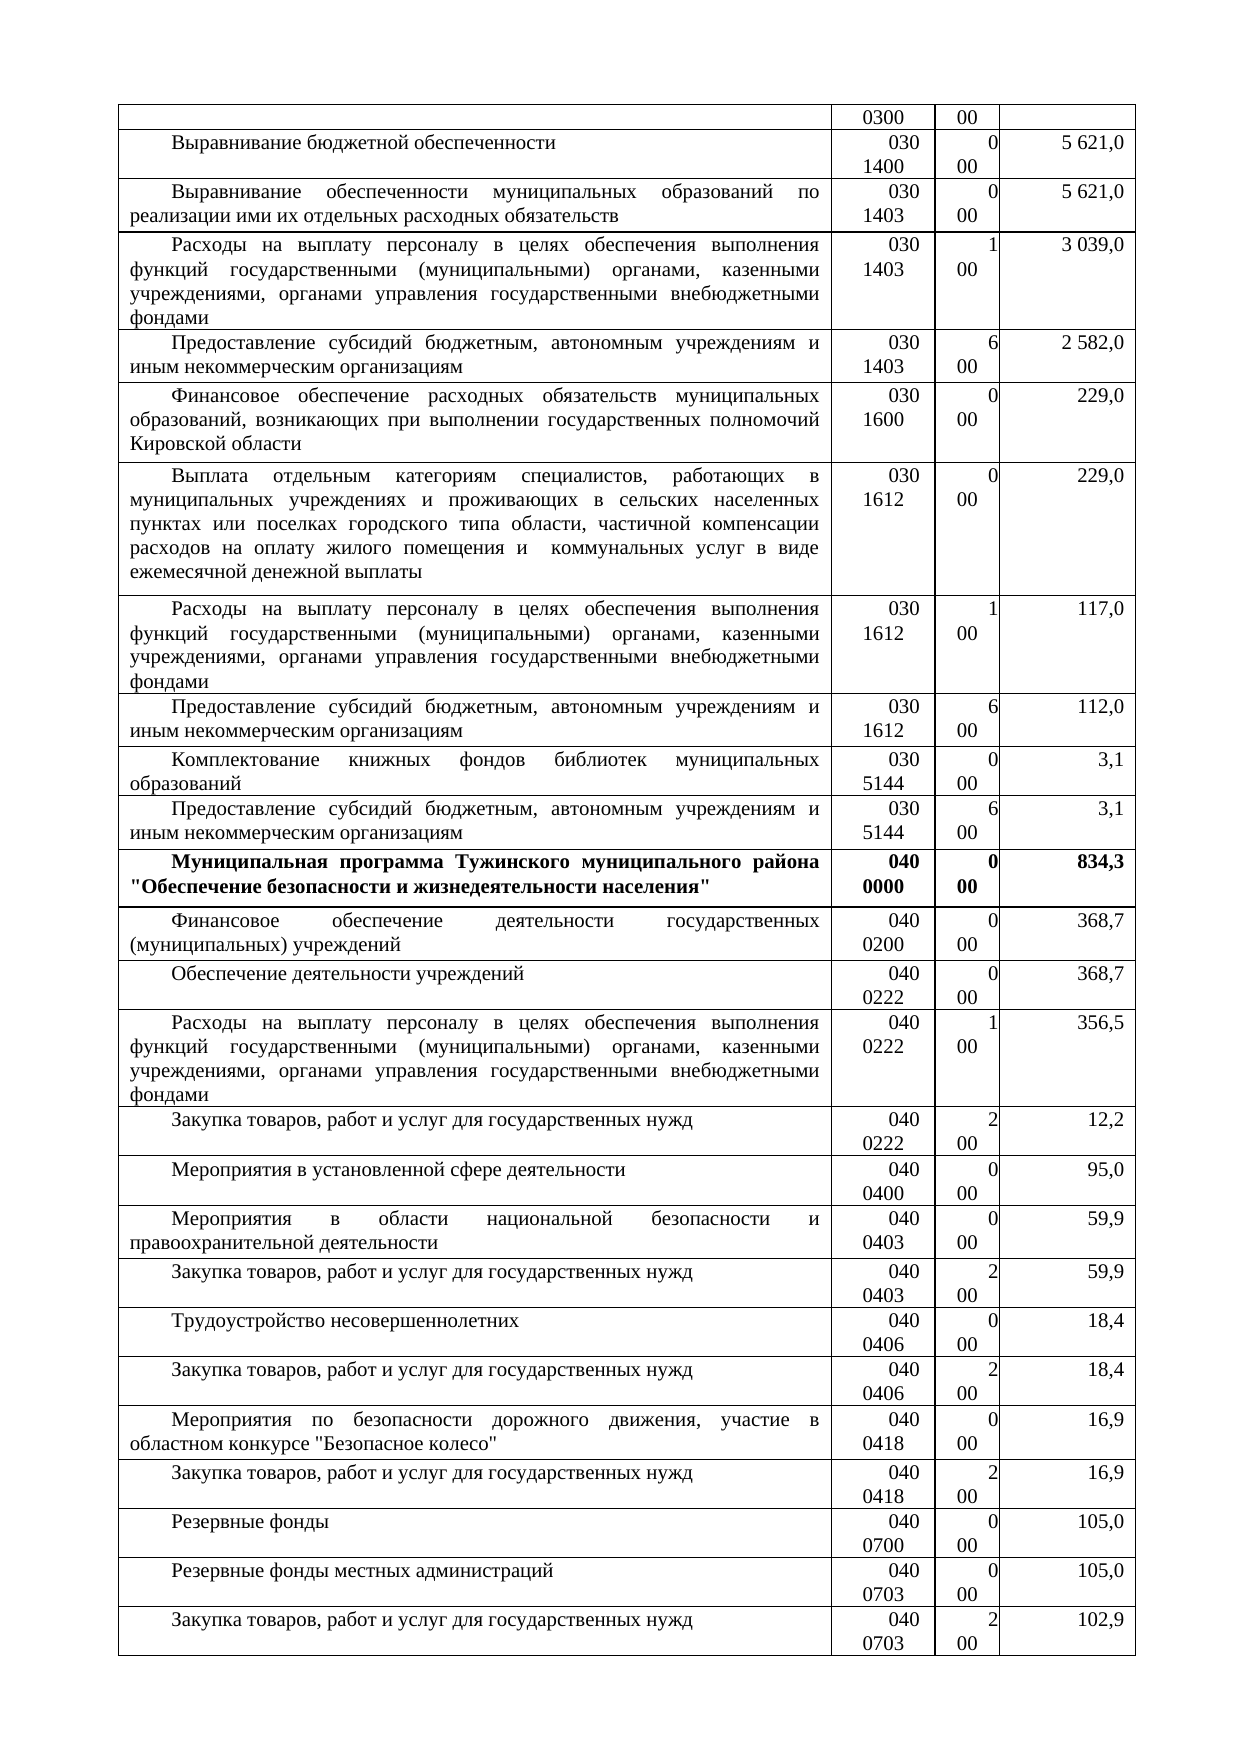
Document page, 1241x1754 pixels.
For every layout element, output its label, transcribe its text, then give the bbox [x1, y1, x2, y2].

table_cell 18,4 [1000, 1308, 1135, 1356]
table_cell 5 621,0 [1000, 179, 1135, 231]
table_cell 95,0 [1000, 1156, 1135, 1204]
table_cell 16,9 [1000, 1406, 1135, 1459]
table_cell 12,2 [1000, 1107, 1135, 1155]
table_cell 3,1 [1000, 747, 1135, 795]
table_cell Предоставление субсидий бюджетным, автономным учреждениям и иным некоммерческим организациям [119, 330, 831, 382]
table_cell 2 582,0 [1000, 330, 1135, 382]
table_cell 3,1 [1000, 796, 1135, 848]
table_cell 000 [936, 908, 999, 960]
table_cell 59,9 [1000, 1206, 1135, 1258]
table_cell Муниципальная программа Тужинского муниципального района "Обеспечение безопасности и жизнедеятельности населения" [119, 850, 831, 906]
table_cell 000 [936, 850, 999, 906]
table_cell Закупка товаров, работ и услуг для государственных нужд [119, 1357, 831, 1405]
table_cell 200 [936, 1607, 999, 1655]
table_cell 200 [936, 1107, 999, 1155]
table_cell Резервные фонды [119, 1509, 831, 1557]
table_cell 229,0 [1000, 463, 1135, 595]
table_cell 0400400 [832, 1156, 934, 1204]
table_cell 0301403 [832, 330, 934, 382]
table_cell 0400200 [832, 908, 934, 960]
table_cell 117,0 [1000, 596, 1135, 693]
table_cell Закупка товаров, работ и услуг для государственных нужд [119, 1107, 831, 1155]
table_cell 000 [936, 1406, 999, 1459]
table_cell 000 [936, 961, 999, 1009]
table_cell 102,9 [1000, 1607, 1135, 1655]
table_cell Обеспечение деятельности учреждений [119, 961, 831, 1009]
table_cell Мероприятия в области национальной безопасности и правоохранительной деятельности [119, 1206, 831, 1258]
table_cell 0301600 [832, 383, 934, 462]
table_cell 0400418 [832, 1460, 934, 1508]
table_cell Предоставление субсидий бюджетным, автономным учреждениям и иным некоммерческим организациям [119, 796, 831, 848]
table_cell 800 [936, 105, 999, 129]
table_cell Финансовое обеспечение деятельности государственных (муниципальных) учреждений [119, 908, 831, 960]
table_cell 0305144 [832, 747, 934, 795]
table_cell Мероприятия в установленной сфере деятельности [119, 1156, 831, 1204]
table_cell 0305144 [832, 796, 934, 848]
table_cell 200 [936, 1460, 999, 1508]
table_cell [119, 105, 831, 129]
table_cell 356,5 [1000, 1010, 1135, 1106]
table_cell 0400703 [832, 1558, 934, 1606]
table_cell 0400418 [832, 1406, 934, 1459]
table_cell 0400222 [832, 1010, 934, 1106]
table_cell Выравнивание обеспеченности муниципальных образований по реализации ими их отдельных расходных обязательств [119, 179, 831, 231]
table_cell Закупка товаров, работ и услуг для государственных нужд [119, 1460, 831, 1508]
table_cell 000 [936, 1206, 999, 1258]
table_cell 16,9 [1000, 1460, 1135, 1508]
table_cell 0400406 [832, 1357, 934, 1405]
table_cell 000 [936, 130, 999, 178]
table_cell 600 [936, 796, 999, 848]
table_cell 105,0 [1000, 1509, 1135, 1557]
table_cell 000 [936, 179, 999, 231]
table_cell Комплектование книжных фондов библиотек муниципальных образований [119, 747, 831, 795]
table_cell 000 [936, 1558, 999, 1606]
table_cell 368,7 [1000, 908, 1135, 960]
table_cell 0301612 [832, 694, 934, 746]
table_cell Выравнивание бюджетной обеспеченности [119, 130, 831, 178]
table_cell 3 039,0 [1000, 233, 1135, 329]
table_cell 200 [936, 1259, 999, 1307]
table_cell Финансовое обеспечение расходных обязательств муниципальных образований, возникающих при выполнении государственных полномочий Кировской области [119, 383, 831, 462]
table_cell 229,0 [1000, 383, 1135, 462]
table_cell 105,0 [1000, 1558, 1135, 1606]
table_cell Резервные фонды местных администраций [119, 1558, 831, 1606]
table_cell 0400406 [832, 1308, 934, 1356]
table_cell 59,9 [1000, 1259, 1135, 1307]
table_cell 0301400 [832, 130, 934, 178]
table_cell 5 621,0 [1000, 130, 1135, 178]
table_cell 0400222 [832, 961, 934, 1009]
table_cell 0400703 [832, 1607, 934, 1655]
table_cell 0301612 [832, 463, 934, 595]
table_cell 600 [936, 330, 999, 382]
table_cell 0400000 [832, 850, 934, 906]
table_cell 0301403 [832, 233, 934, 329]
table_cell 000 [936, 463, 999, 595]
table_cell 112,0 [1000, 694, 1135, 746]
table_cell Мероприятия по безопасности дорожного движения, участие в областном конкурсе "Безопасное колесо" [119, 1406, 831, 1459]
table_cell 6,6 [1000, 105, 1135, 129]
table_cell 000 [936, 383, 999, 462]
table_cell 100 [936, 233, 999, 329]
table_cell Закупка товаров, работ и услуг для государственных нужд [119, 1259, 831, 1307]
table_cell 0300300 [832, 105, 934, 129]
table_cell 000 [936, 1156, 999, 1204]
table_cell 0400700 [832, 1509, 934, 1557]
table_cell 600 [936, 694, 999, 746]
table_cell 000 [936, 1509, 999, 1557]
table_cell 100 [936, 1010, 999, 1106]
table_cell 200 [936, 1357, 999, 1405]
table_cell Закупка товаров, работ и услуг для государственных нужд [119, 1607, 831, 1655]
table_cell 000 [936, 1308, 999, 1356]
table_cell 0400222 [832, 1107, 934, 1155]
table_cell 0301403 [832, 179, 934, 231]
table_cell 0400403 [832, 1206, 934, 1258]
table_cell 000 [936, 747, 999, 795]
table_cell 834,3 [1000, 850, 1135, 906]
table_cell 368,7 [1000, 961, 1135, 1009]
table_cell 0301612 [832, 596, 934, 693]
table_cell Предоставление субсидий бюджетным, автономным учреждениям и иным некоммерческим организациям [119, 694, 831, 746]
table_cell Трудоустройство несовершеннолетних [119, 1308, 831, 1356]
table_cell 100 [936, 596, 999, 693]
table_cell Выплата отдельным категориям специалистов, работающих в муниципальных учреждениях и проживающих в сельских населенных пунктах или поселках городского типа области, частичной компенсации расходов на оплату жилого помещения и коммунальных услуг в виде ежемесячной денежной выплаты [119, 463, 831, 595]
table_cell 0400403 [832, 1259, 934, 1307]
table_cell 18,4 [1000, 1357, 1135, 1405]
